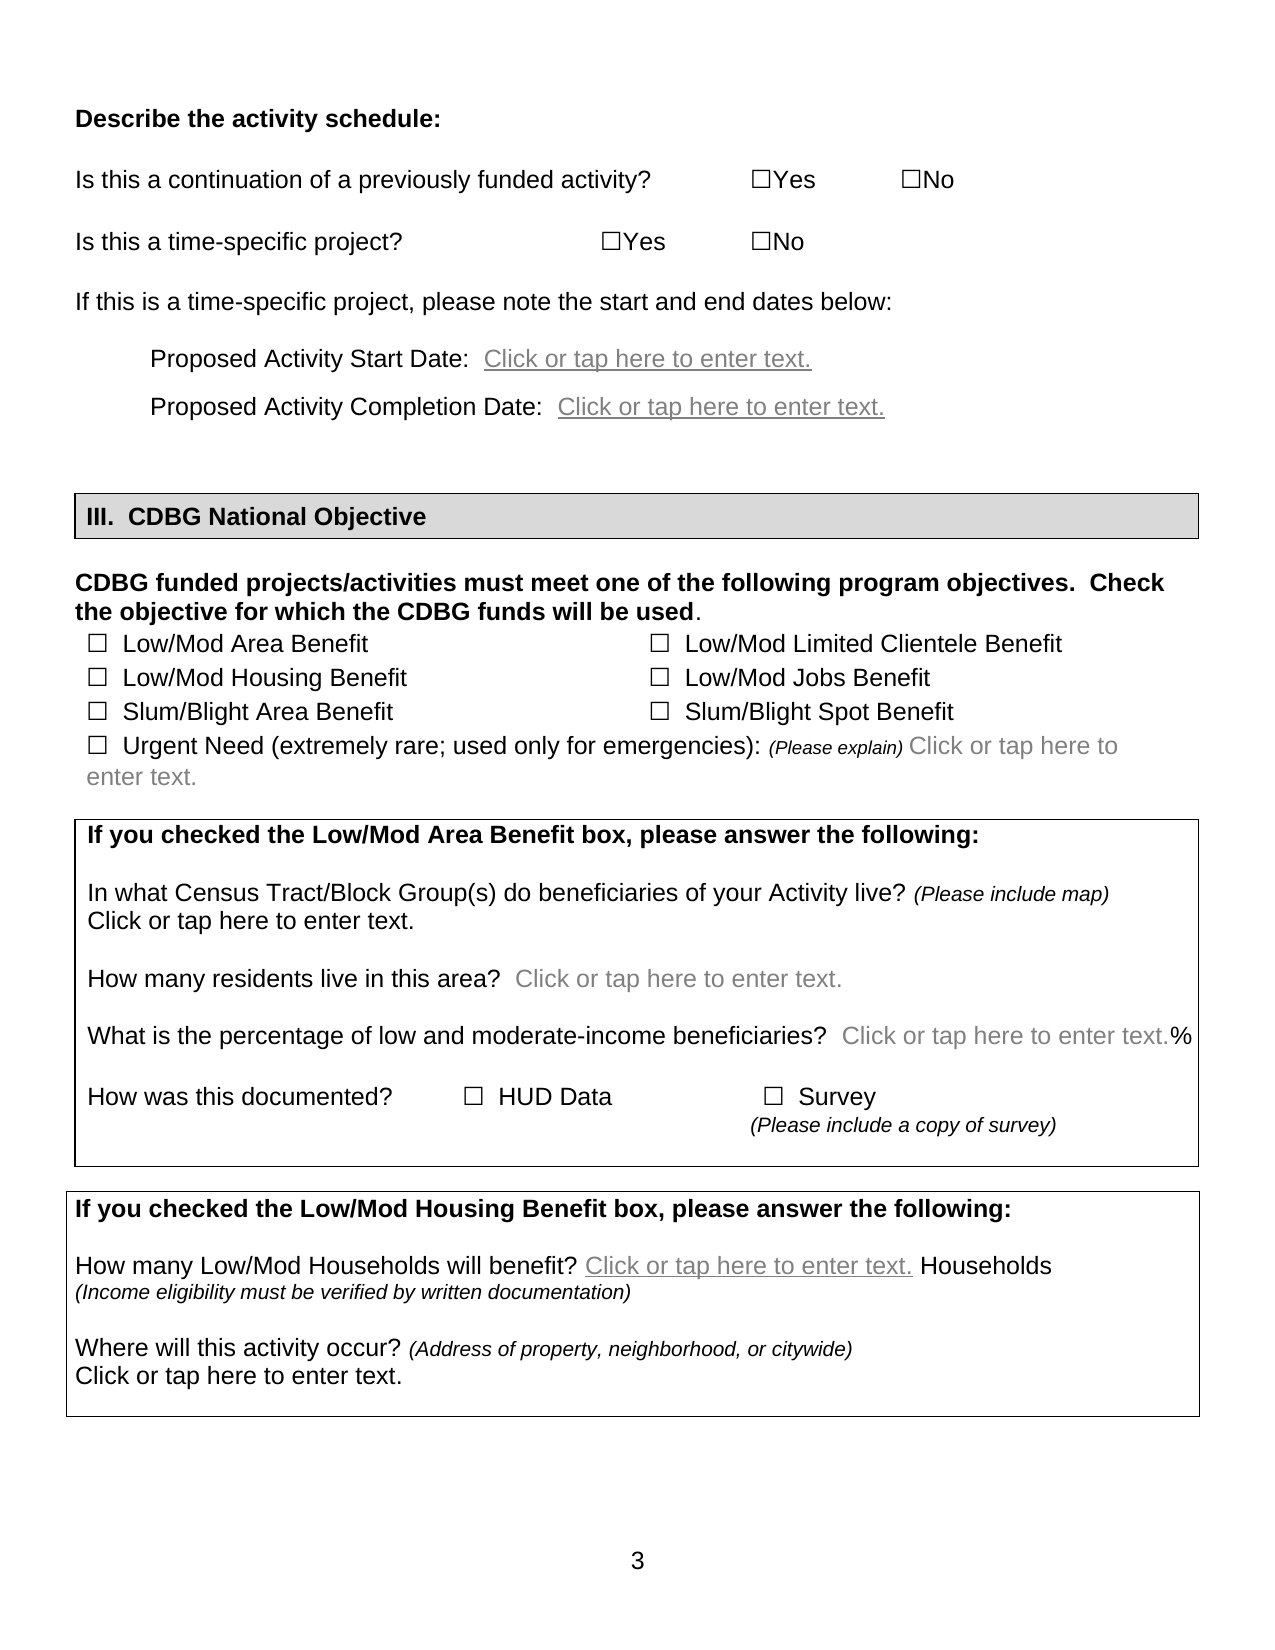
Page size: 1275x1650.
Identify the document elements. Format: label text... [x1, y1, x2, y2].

table_cell Low/Mod Jobs Benefit [637, 659, 1190, 693]
text If this is a time-specific project, please note the start and end dates below: [75, 287, 1200, 316]
text Is this a time-specific project? Yes No [75, 224, 1200, 258]
text Proposed Activity Start Date: [75, 344, 1200, 373]
table_header Low/Mod Area Benefit [75, 625, 637, 659]
text (Income eligibility must be verified by written documentation) [67, 1277, 1199, 1304]
table_header III. CDBG National Objective [76, 494, 1198, 538]
text Describe the activity schedule: [75, 104, 1200, 132]
table_header Low/Mod Limited Clientele Benefit [637, 625, 1190, 659]
text Proposed Activity Completion Date: [75, 392, 1200, 421]
table_header If you checked the Low/Mod Area Benefit box, please answer the following: In what Census Tract/Block Group(s) do beneficiaries of your Activity live? (Please include map) How many residents live in this area? What is the percentage of low and moderate-income beneficiaries? % How was this documented? HUD Data Survey (Please include a copy of survey) [76, 820, 1198, 1166]
table_cell Slum/Blight Area Benefit [75, 693, 637, 727]
text Is this a continuation of a previously funded activity? Yes No [75, 161, 1200, 195]
text Where will this activity occur? (Address of property, neighborhood, or citywide) [67, 1329, 1199, 1361]
table_cell Low/Mod Housing Benefit [75, 659, 637, 693]
text CDBG funded projects/activities must meet one of the following program objectives. Check the objective for which the CDBG funds will be used. [75, 568, 1200, 625]
text How many Low/Mod Households will benefit? Households [67, 1248, 1199, 1277]
table_cell Urgent Need (extremely rare; used only for emergencies): (Please explain) [75, 728, 1190, 790]
table_cell Slum/Blight Spot Benefit [637, 693, 1190, 727]
text If you checked the Low/Mod Housing Benefit box, please answer the following: [67, 1192, 1199, 1222]
